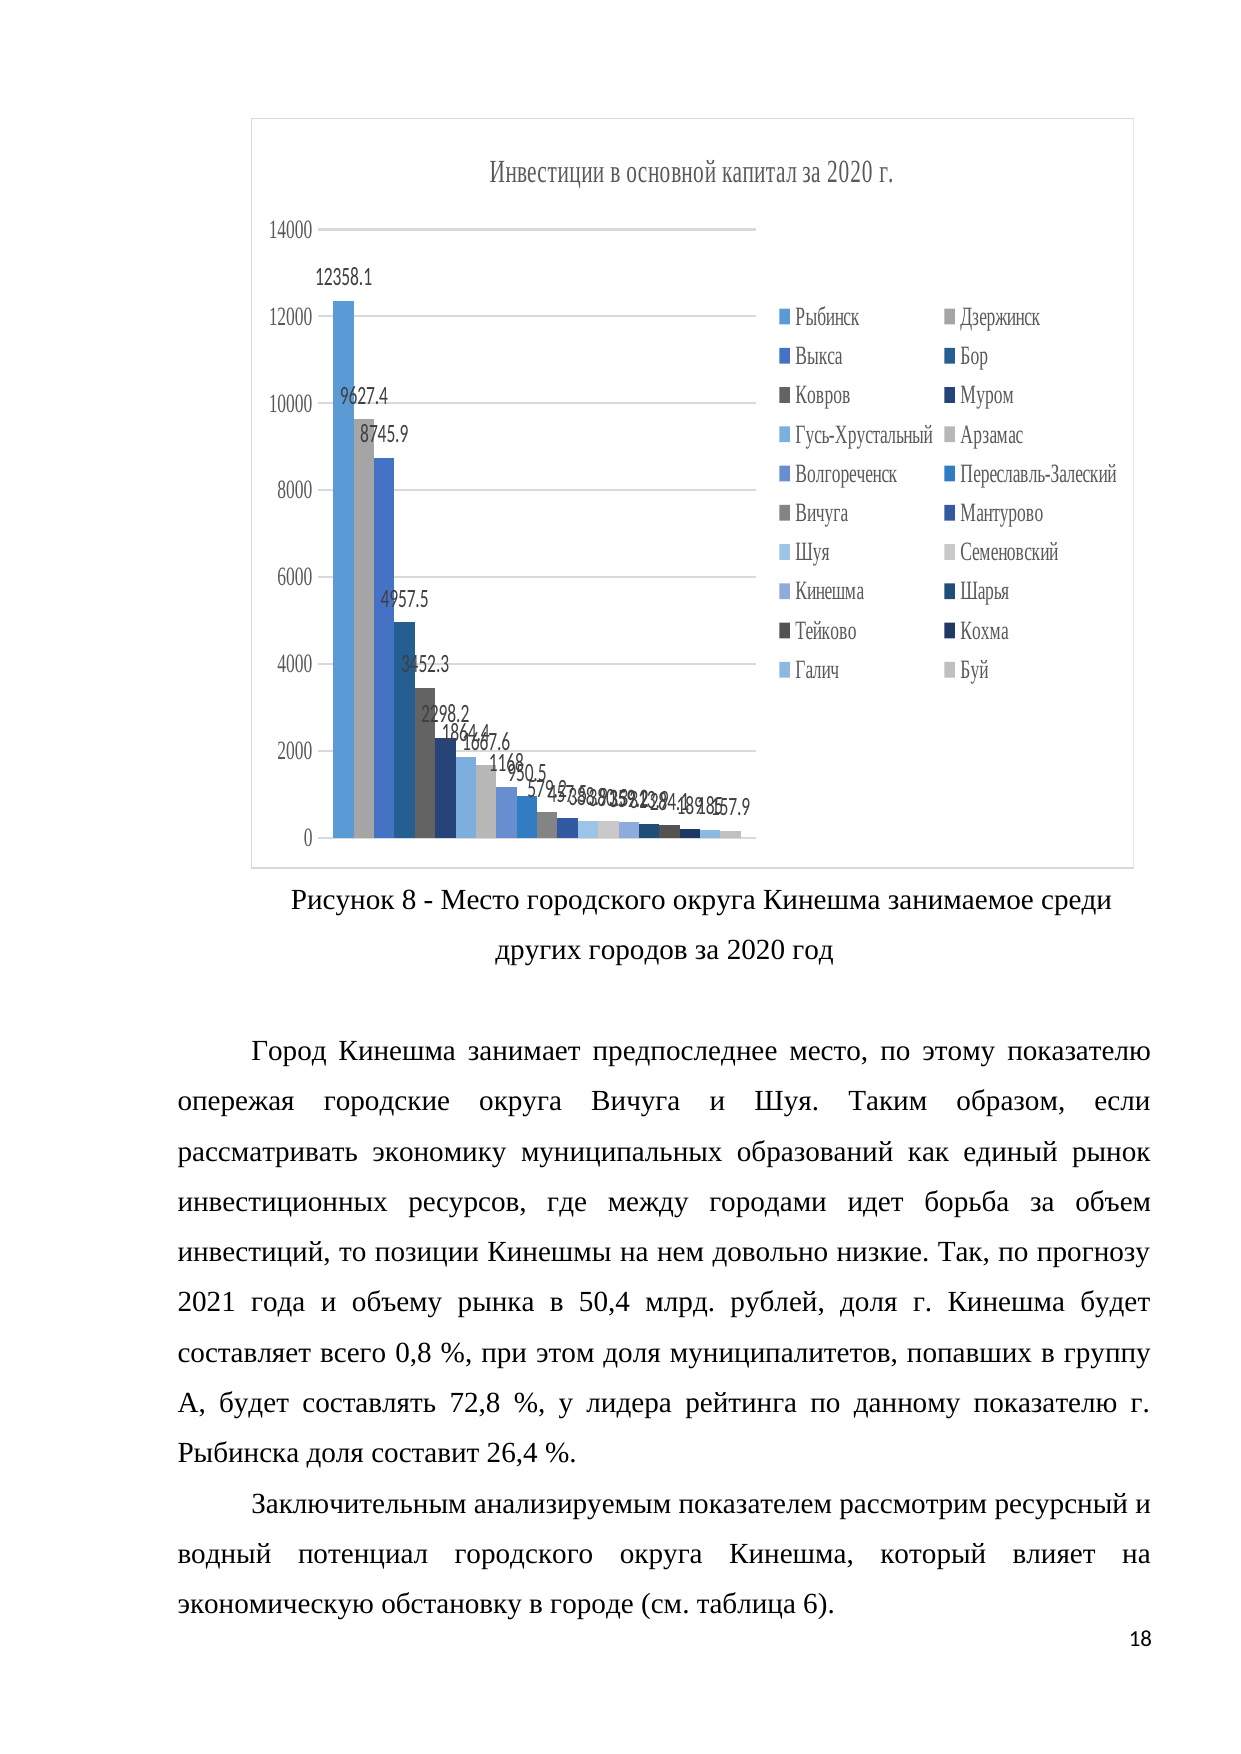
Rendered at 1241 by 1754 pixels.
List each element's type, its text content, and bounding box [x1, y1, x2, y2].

text Заключительным анализируемым показателем рассмотрим ресурсный и водный потенциал городского округа Кинешма, который влияет на экономическую обстановку в городе (см. таблица 6). [177, 1486, 1152, 1620]
text Рисунок 8 - Место городского округа Кинешма занимаемое среди других городов за 2020 год [177, 882, 1152, 966]
text Город Кинешма занимает предпоследнее место, по этому показателю опережая городские округа Вичуга и Шуя. Таким образом, если рассматривать экономику муниципальных образований как единый рынок инвестиционных ресурсов, где между городами идет борьба за объем инвестиций, то позиции Кинешмы на нем довольно низкие. Так, по прогнозу 2021 года и объему рынка в 50,4 млрд. рублей, доля г. Кинешма будет составляет всего 0,8 %, при этом доля муниципалитетов, попавших в группу А, будет составлять 72,8 %, у лидера рейтинга по данному показателю г. Рыбинска доля составит 26,4 %. [177, 1033, 1152, 1469]
